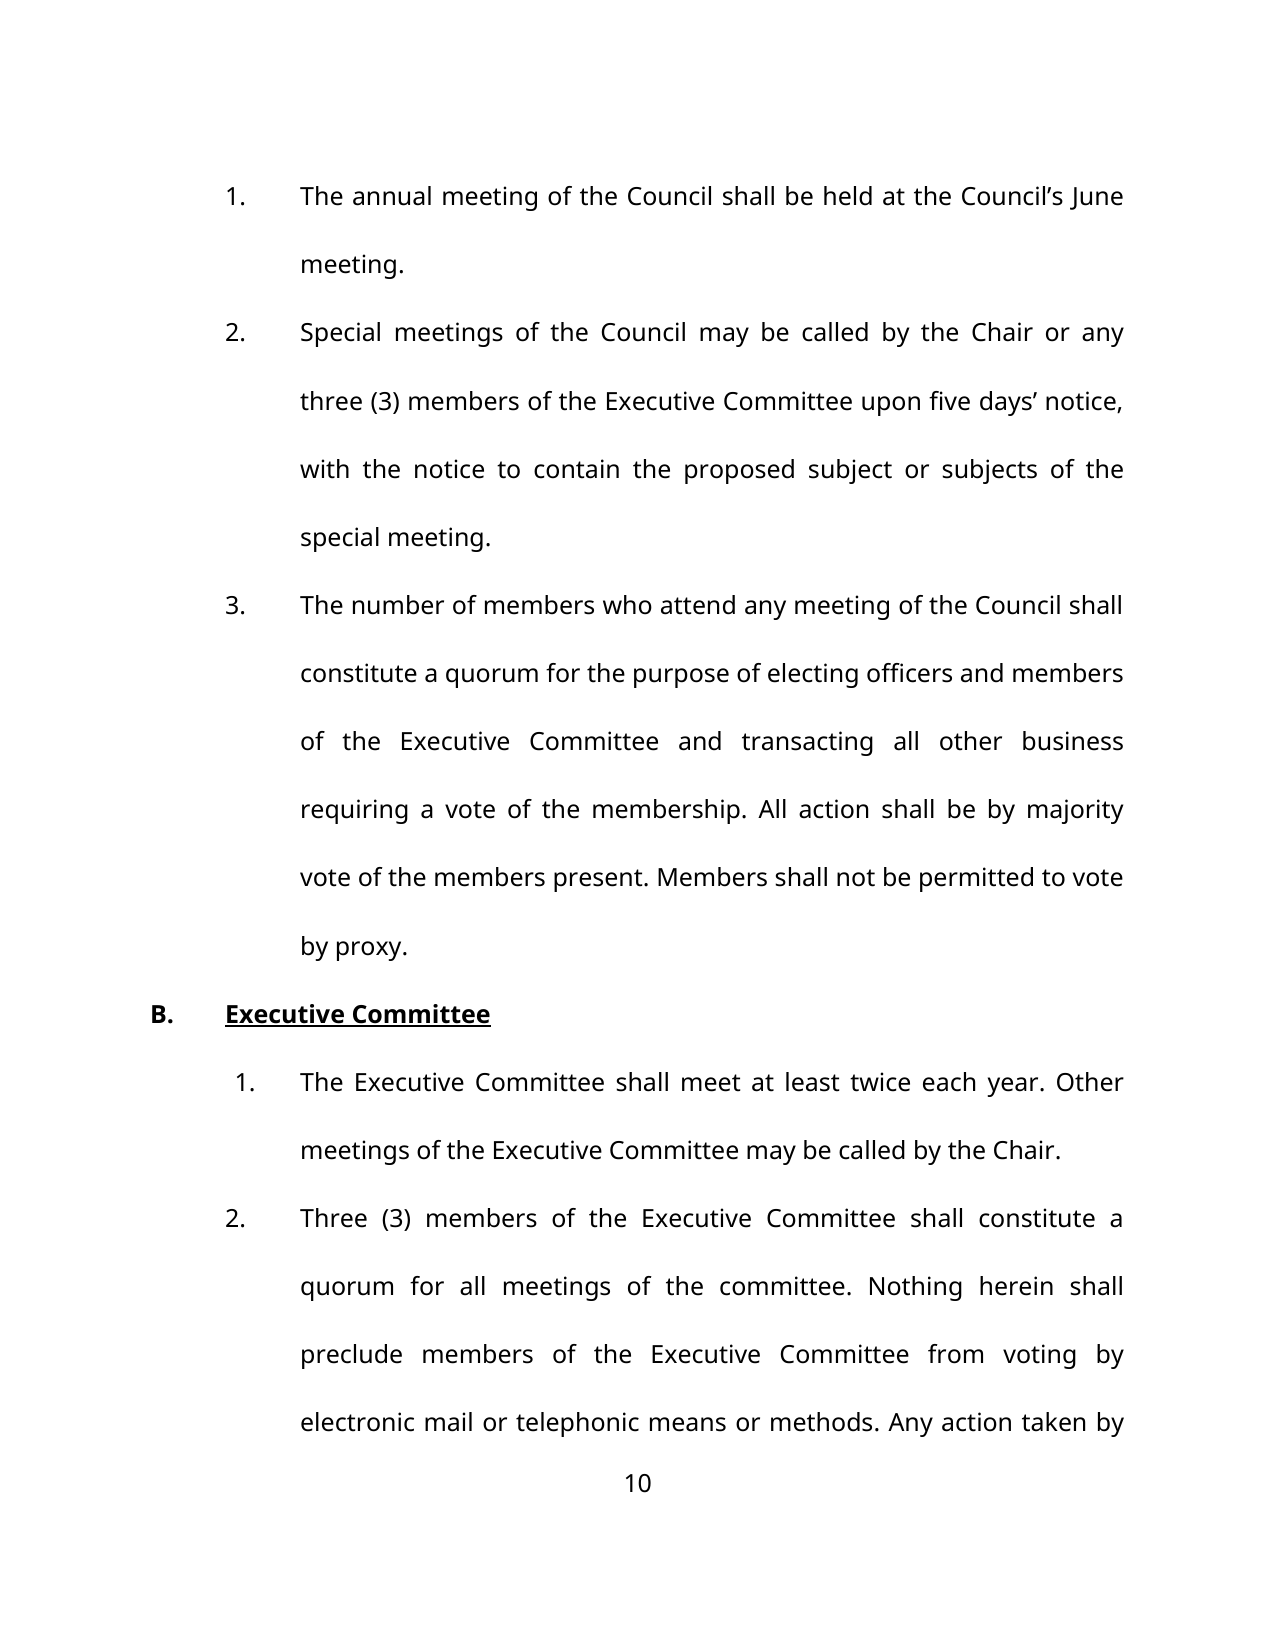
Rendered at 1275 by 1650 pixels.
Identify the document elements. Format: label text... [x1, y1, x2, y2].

text 2. Special meetings of the Council may be called by the Chair or any three (3) members of the Executive Committee upon five days’ notice, with the notice to contain the proposed subject or subjects of the special meeting. [225, 315, 1125, 553]
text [225, 1201, 1125, 1439]
list 1. The Executive Committee shall meet at least twice each year. Other meetings of the Executive Committee may be called by the Chair. [234, 1064, 1125, 1167]
list B. Executive Committee [150, 996, 1125, 1030]
text 1. The annual meeting of the Council shall be held at the Council’s June meeting. [225, 179, 1125, 281]
text 3. The number of members who attend any meeting of the Council shall constitute a quorum for the purpose of electing officers and members of the Executive Committee and transacting all other business requiring a vote of the membership. All action shall be by majority vote of the members present. Members shall not be permitted to vote by proxy. [225, 587, 1125, 962]
